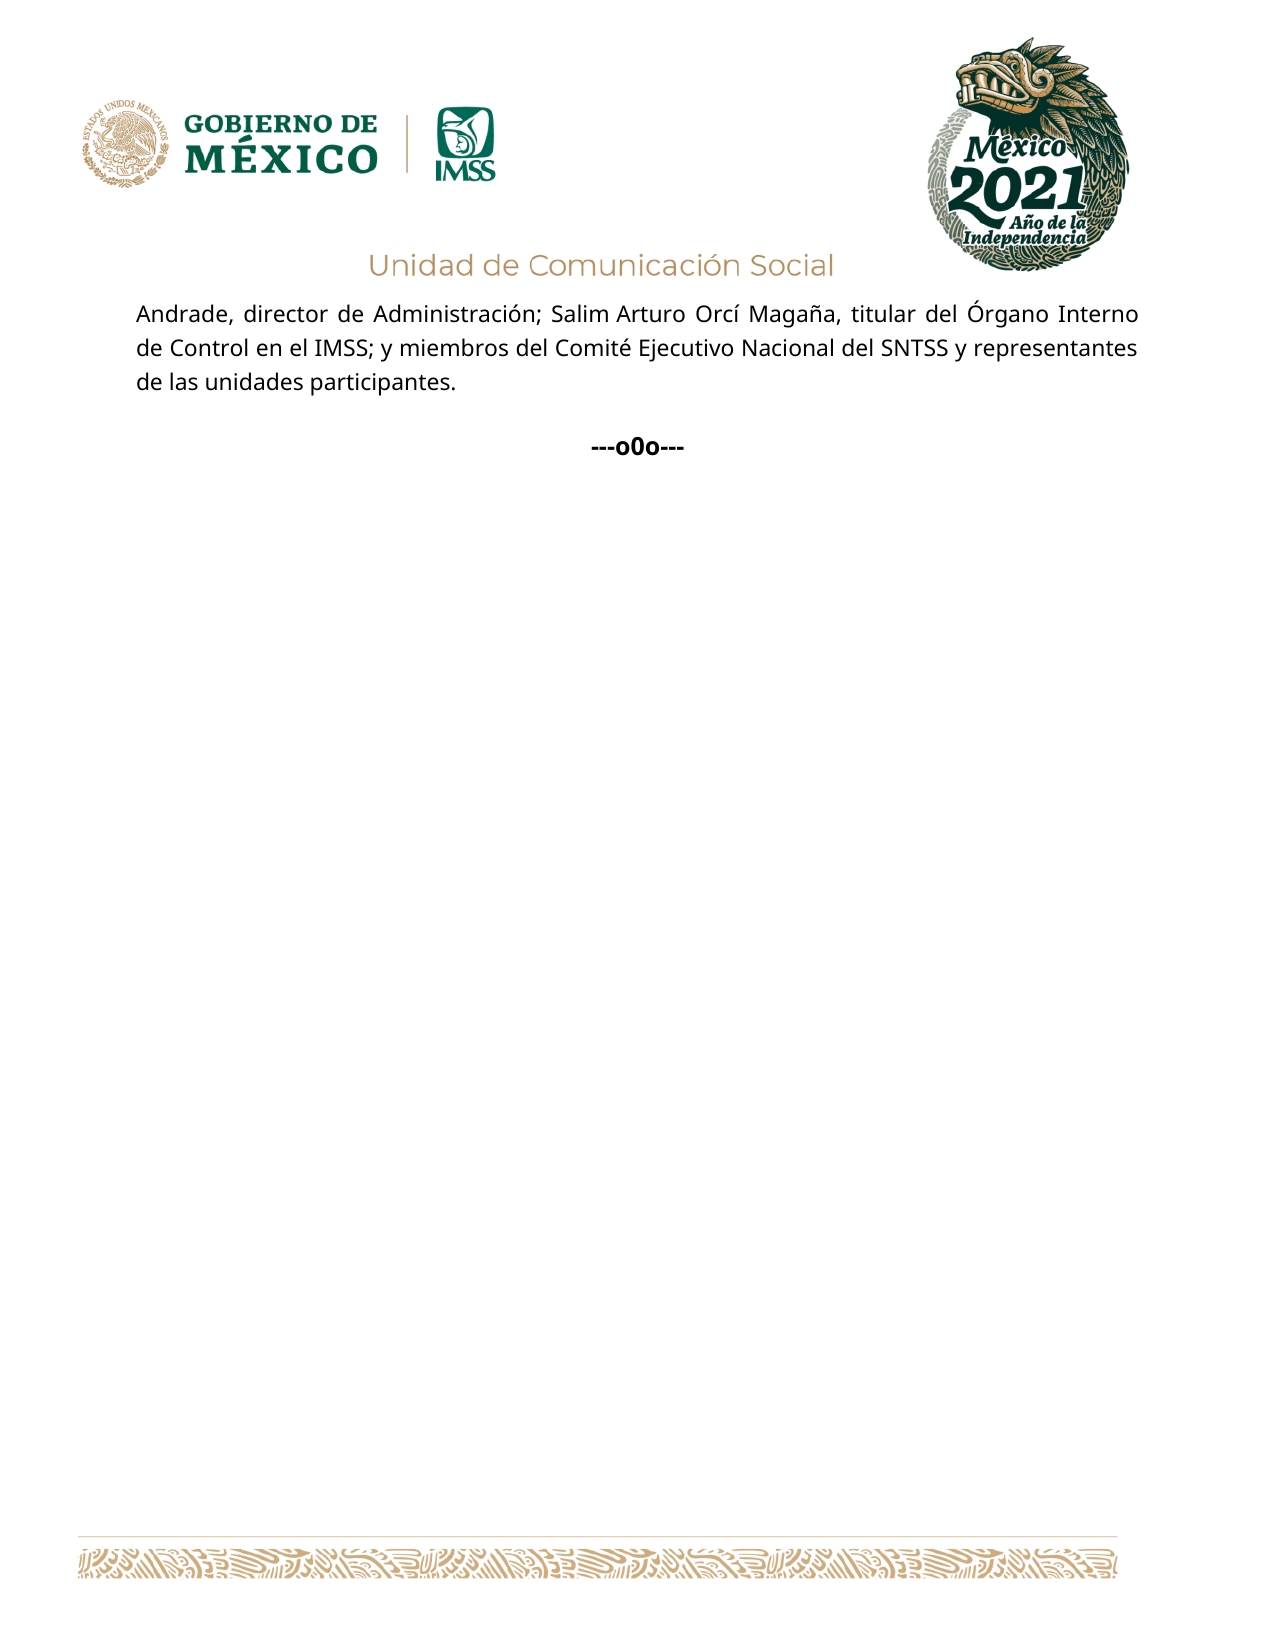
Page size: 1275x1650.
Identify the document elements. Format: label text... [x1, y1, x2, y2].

picture [0, 1499, 1235, 1650]
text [136, 295, 1139, 397]
picture [0, 0, 1238, 383]
text ---o0o--- [136, 429, 1139, 463]
